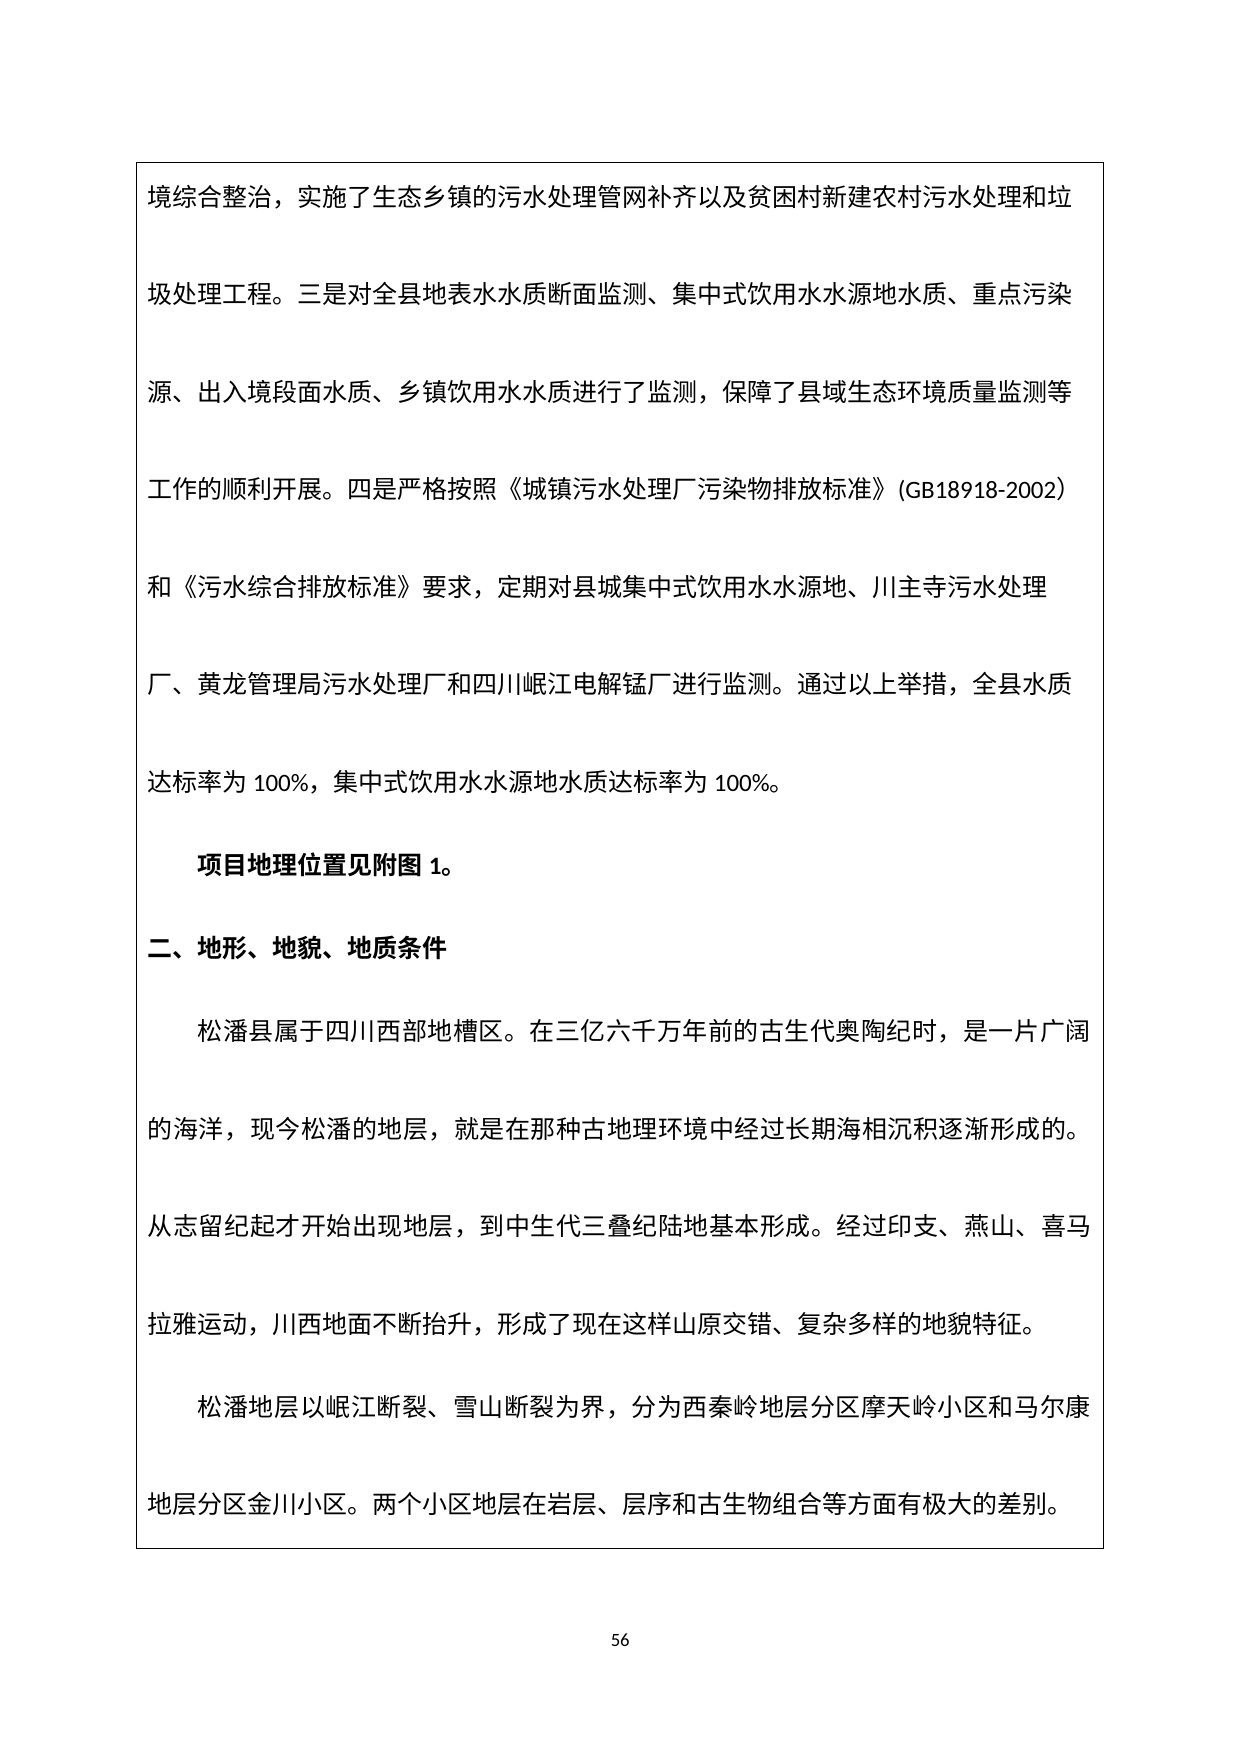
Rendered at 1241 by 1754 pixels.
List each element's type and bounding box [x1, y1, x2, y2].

table_header [137, 163, 1103, 1548]
